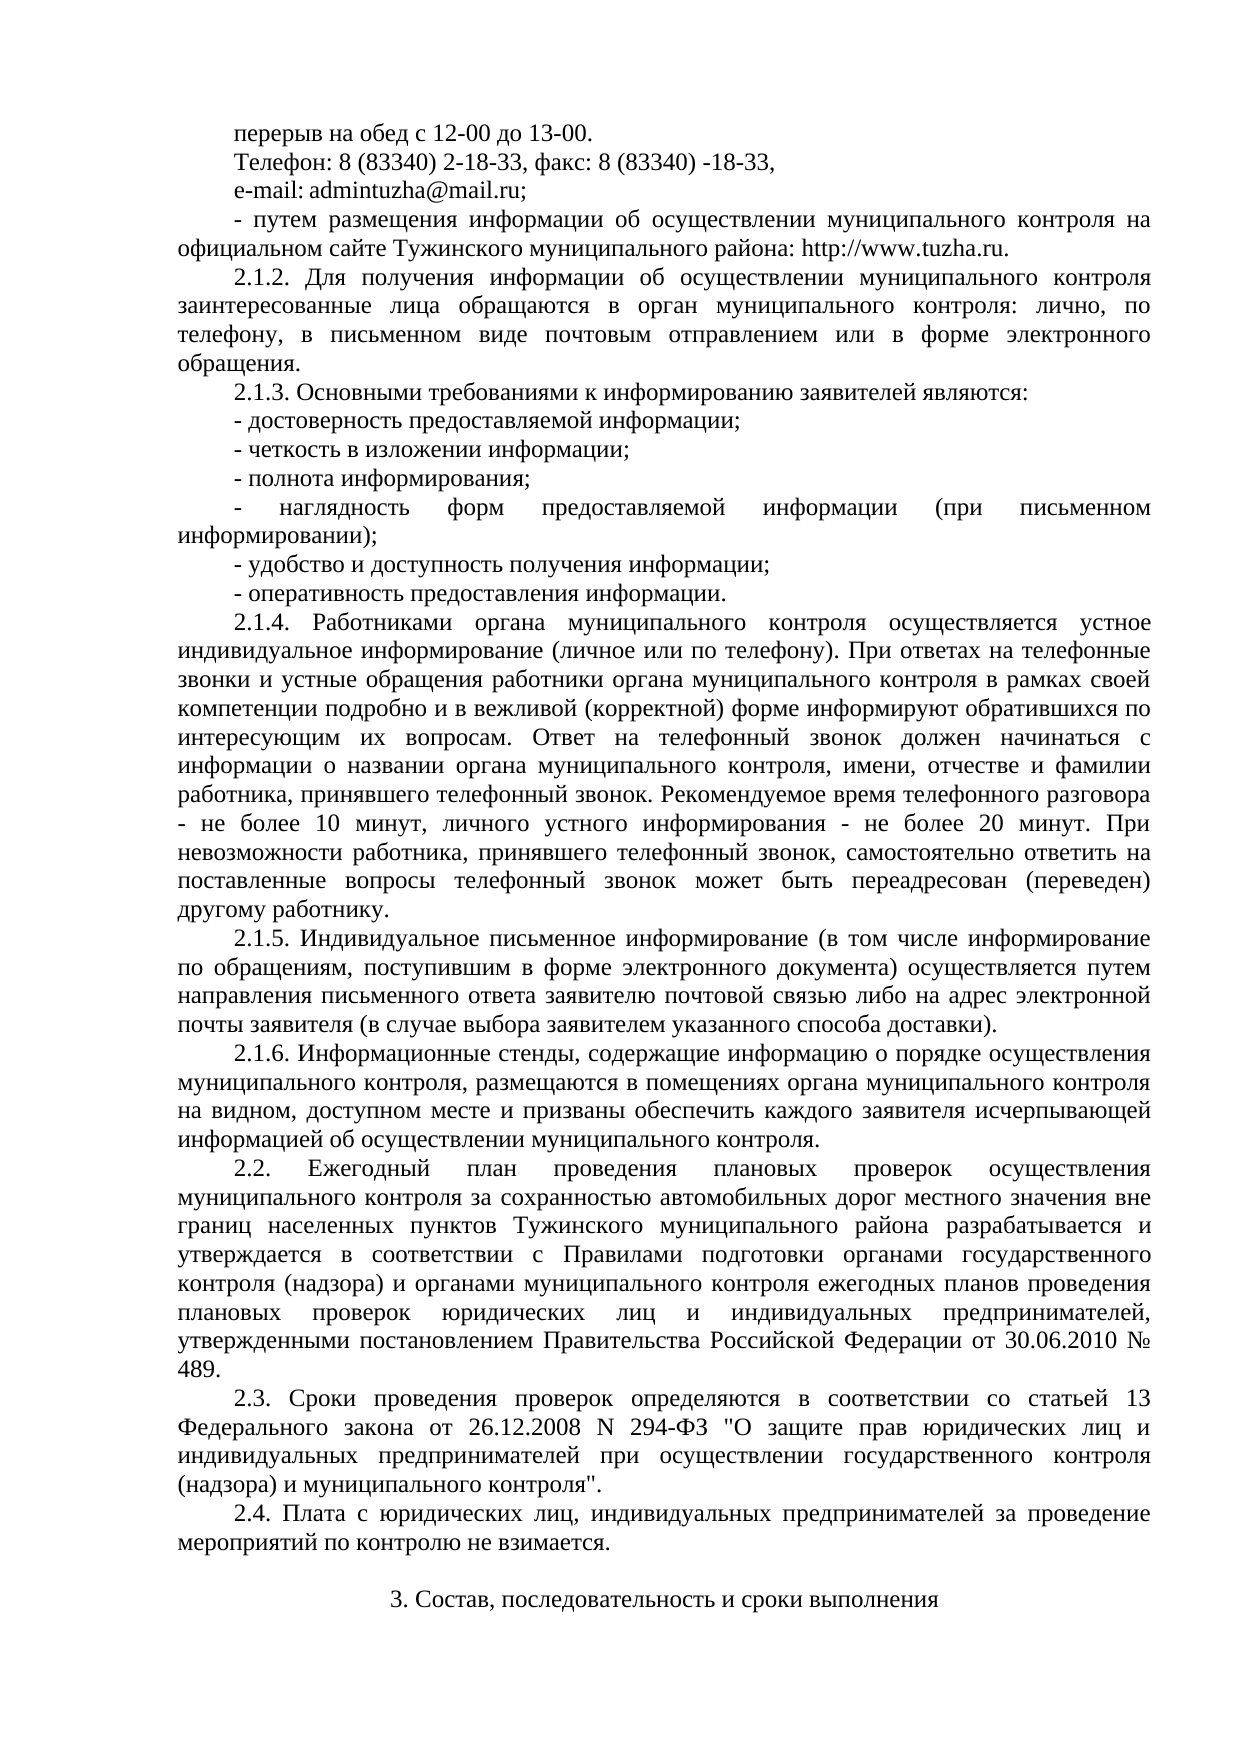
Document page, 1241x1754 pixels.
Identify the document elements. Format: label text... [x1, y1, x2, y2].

text 2.1.3. Основными требованиями к информированию заявителей являются: [177, 377, 1152, 406]
text 2.1.6. Информационные стенды, содержащие информацию о порядке осуществления муниципального контроля, размещаются в помещениях органа муниципального контроля на видном, доступном месте и призваны обеспечить каждого заявителя исчерпывающей информацией об осуществлении муниципального контроля. [177, 1038, 1152, 1153]
text - полнота информирования; [177, 463, 1152, 492]
text 2.3. Сроки проведения проверок определяются в соответствии со статьей 13 Федерального закона от 26.12.2008 N 294-ФЗ "О защите прав юридических лиц и индивидуальных предпринимателей при осуществлении государственного контроля (надзора) и муниципального контроля". [177, 1383, 1152, 1498]
text перерыв на обед с 12-00 до 13-00. [177, 118, 1152, 147]
text 3. Состав, последовательность и сроки выполнения [177, 1584, 1152, 1613]
text 2.1.2. Для получения информации об осуществлении муниципального контроля заинтересованные лица обращаются в орган муниципального контроля: лично, по телефону, в письменном виде почтовым отправлением или в форме электронного обращения. [177, 262, 1152, 377]
text - достоверность предоставляемой информации; [177, 406, 1152, 434]
text - наглядность форм предоставляемой информации (при письменном информировании); [177, 492, 1152, 549]
text 2.2. Ежегодный план проведения плановых проверок осуществления муниципального контроля за сохранностью автомобильных дорог местного значения вне границ населенных пунктов Тужинского муниципального района разрабатывается и утверждается в соответствии с Правилами подготовки органами государственного контроля (надзора) и органами муниципального контроля ежегодных планов проведения плановых проверок юридических лиц и индивидуальных предпринимателей, утвержденными постановлением Правительства Российской Федерации от 30.06.2010 № 489. [177, 1153, 1152, 1383]
text 2.1.4. Работниками органа муниципального контроля осуществляется устное индивидуальное информирование (личное или по телефону). При ответах на телефонные звонки и устные обращения работники органа муниципального контроля в рамках своей компетенции подробно и в вежливой (корректной) форме информируют обратившихся по интересующим их вопросам. Ответ на телефонный звонок должен начинаться с информации о названии органа муниципального контроля, имени, отчестве и фамилии работника, принявшего телефонный звонок. Рекомендуемое время телефонного разговора - не более 10 минут, личного устного информирования - не более 20 минут. При невозможности работника, принявшего телефонный звонок, самостоятельно ответить на поставленные вопросы телефонный звонок может быть переадресован (переведен) другому работнику. [177, 607, 1152, 923]
text - оперативность предоставления информации. [177, 578, 1152, 607]
text e-mail: admintuzha@mail.ru; [177, 176, 1152, 204]
text 2.1.5. Индивидуальное письменное информирование (в том числе информирование по обращениям, поступившим в форме электронного документа) осуществляется путем направления письменного ответа заявителю почтовой связью либо на адрес электронной почты заявителя (в случае выбора заявителем указанного способа доставки). [177, 923, 1152, 1038]
text 2.4. Плата с юридических лиц, индивидуальных предпринимателей за проведение мероприятий по контролю не взимается. [177, 1498, 1152, 1556]
text - удобство и доступность получения информации; [177, 549, 1152, 578]
text Телефон: 8 (83340) 2-18-33, факс: 8 (83340) -18-33, [177, 147, 1152, 176]
text - четкость в изложении информации; [177, 434, 1152, 463]
text - путем размещения информации об осуществлении муниципального контроля на официальном сайте Тужинского муниципального района: http://www.tuzha.ru. [177, 204, 1152, 262]
